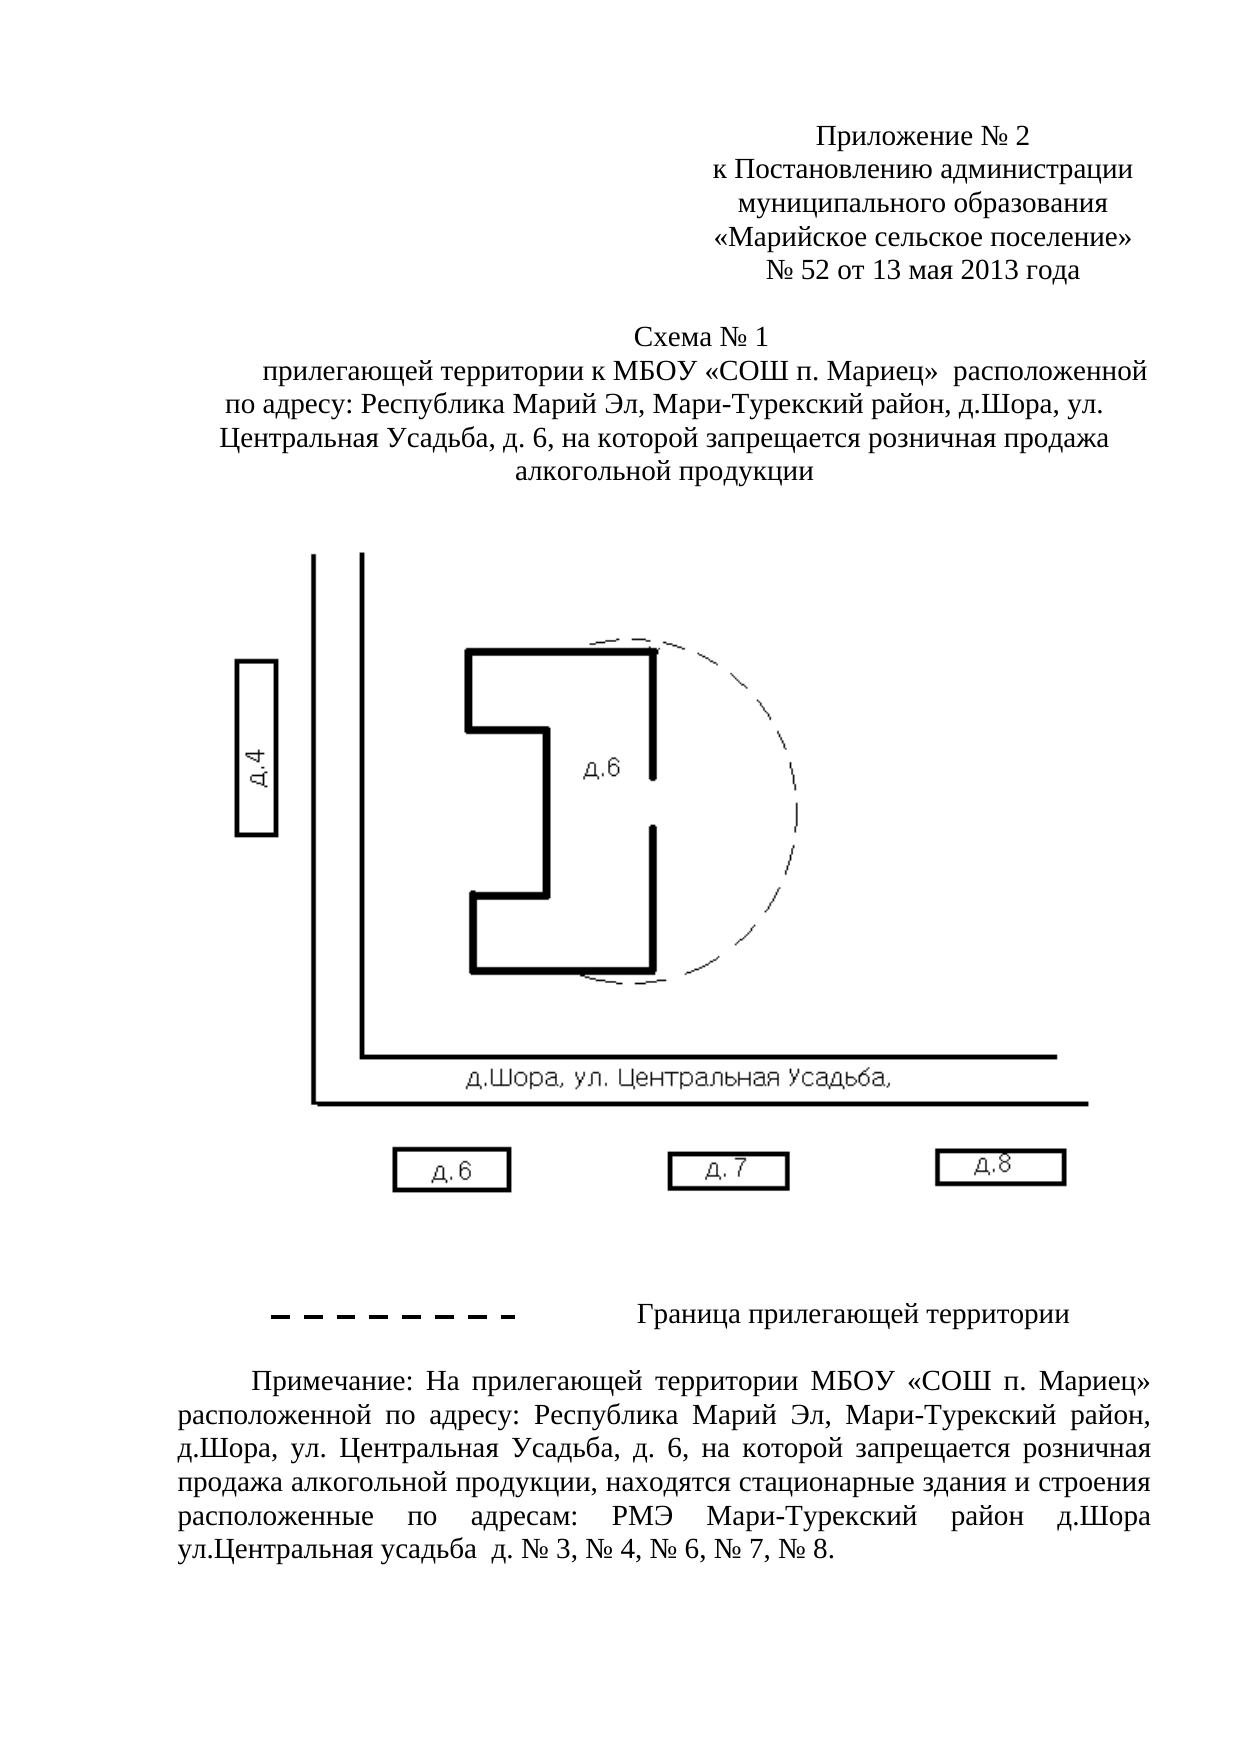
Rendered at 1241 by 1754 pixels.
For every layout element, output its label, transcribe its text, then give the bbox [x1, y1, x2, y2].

text прилегающей территории к МБОУ «СОШ п. Мариец» расположенной по адресу: Республика Марий Эл, Мари-Турекский район, д.Шора, ул. Центральная Усадьба, д. 6, на которой запрещается розничная продажа алкогольной продукции [177, 353, 1152, 487]
text Примечание: На прилегающей территории МБОУ «СОШ п. Мариец» расположенной по адресу: Республика Марий Эл, Мари-Турекский район, д.Шора, ул. Центральная Усадьба, д. 6, на которой запрещается розничная продажа алкогольной продукции, находятся стационарные здания и строения расположенные по адресам: РМЭ Мари-Турекский район д.Шора ул.Центральная усадьба д. № 3, № 4, № 6, № 7, № 8. [177, 1363, 1152, 1565]
text Приложение № 2 [694, 118, 1152, 152]
text Граница прилегающей территории [177, 1296, 1152, 1330]
text Схема № 1 [177, 319, 1152, 353]
text к Постановлению администрации муниципального образования «Марийское сельское поселение» [694, 152, 1152, 252]
picture [177, 520, 1241, 1263]
text № 52 от 13 мая 2013 года [694, 252, 1152, 286]
